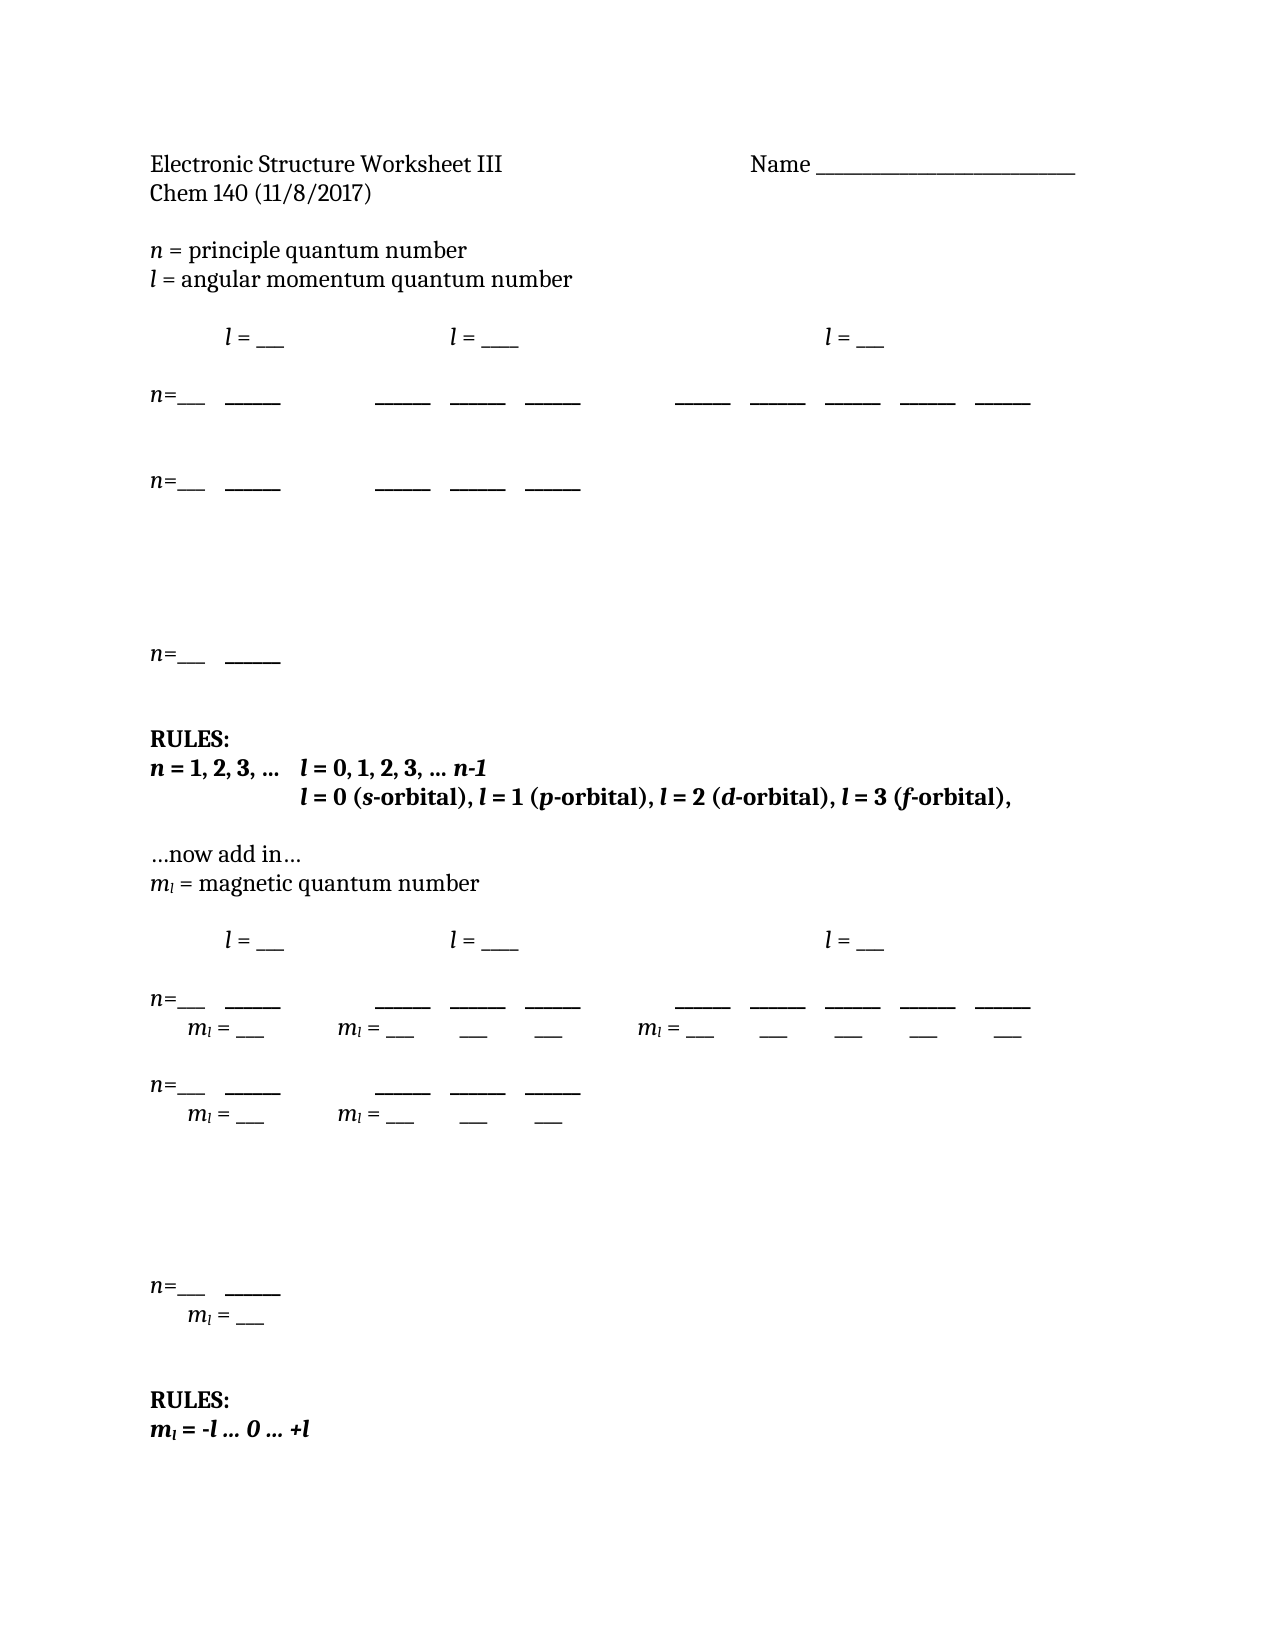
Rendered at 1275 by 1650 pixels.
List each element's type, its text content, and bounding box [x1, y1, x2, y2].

text ml = ___ ml = ___ ___ ___ [150, 1099, 1125, 1127]
text Electronic Structure Worksheet III Name ____________________________ [150, 150, 1125, 179]
text ml = magnetic quantum number [150, 869, 1125, 897]
text n = 1, 2, 3, … l = 0, 1, 2, 3, … n-1 [150, 754, 1125, 782]
text l = ___ l = ____ l = ___ [150, 926, 1125, 955]
text n=___ ______ [150, 1271, 1125, 1300]
text RULES: [150, 1386, 1125, 1415]
text l = 0 (s-orbital), l = 1 (p-orbital), l = 2 (d-orbital), l = 3 (f-orbital), [150, 782, 1125, 811]
text n=___ ______ ______ ______ ______ ______ ______ ______ ______ ______ [150, 984, 1125, 1012]
text n=___ ______ ______ ______ ______ ______ ______ ______ ______ ______ [150, 380, 1125, 409]
text Chem 140 (11/8/2017) [150, 179, 1125, 207]
text l = ___ l = ____ l = ___ [150, 322, 1125, 351]
text ml = ___ ml = ___ ___ ___ ml = ___ ___ ___ ___ ___ [150, 1012, 1125, 1041]
text n=___ ______ ______ ______ ______ [150, 466, 1125, 495]
text n=___ ______ ______ ______ ______ [150, 1070, 1125, 1099]
text RULES: [150, 725, 1125, 754]
text l = angular momentum quantum number [150, 265, 1125, 294]
text …now add in… [150, 840, 1125, 869]
text n = principle quantum number [150, 236, 1125, 265]
text n=___ ______ [150, 639, 1125, 667]
text ml = ___ [150, 1300, 1125, 1329]
text ml = -l … 0 … +l [150, 1415, 1125, 1444]
